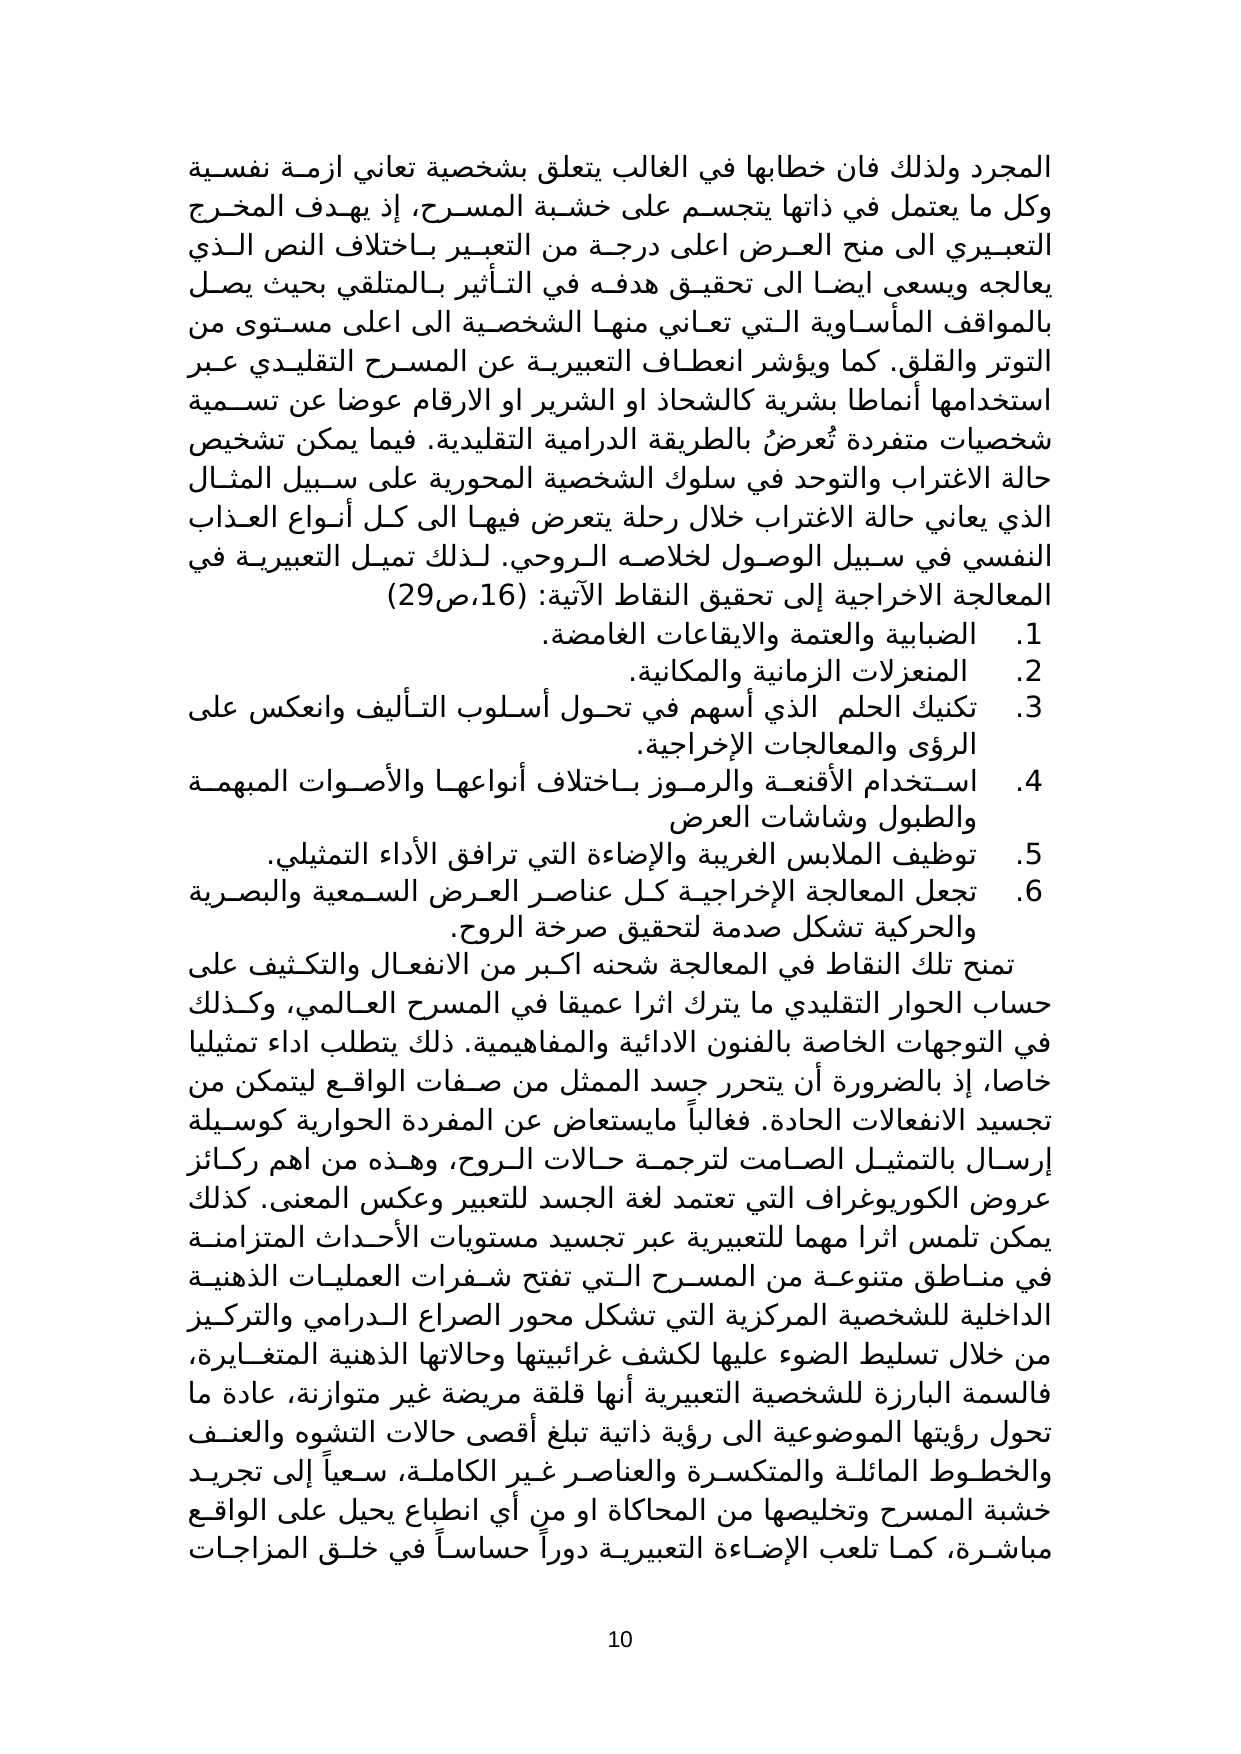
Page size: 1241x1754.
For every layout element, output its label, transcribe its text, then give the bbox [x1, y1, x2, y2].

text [187, 947, 1053, 1566]
list الضبابية والعتمة والايقاعات الغامضة. [187, 617, 1015, 651]
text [187, 150, 1053, 612]
list توظيف الملابس الغريبة والإضاءة التي ترافق الأداء التمثيلي. [187, 837, 1015, 871]
list تجعل المعالجة الإخراجية كل عناصر العرض السمعية والبصرية والحركية تشكل صدمة لتحقيق صرخة الروح. [187, 874, 1015, 945]
list المنعزلات الزمانية والمكانية. [187, 654, 1015, 688]
list تكنيك الحلم الذي أسهم في تحول أسلوب التأليف وانعكس على الرؤى والمعالجات الإخراجية. [187, 691, 1015, 761]
list استخدام الأقنعة والرموز باختلاف أنواعها والأصوات المبهمة والطبول وشاشات العرض [187, 764, 1015, 835]
